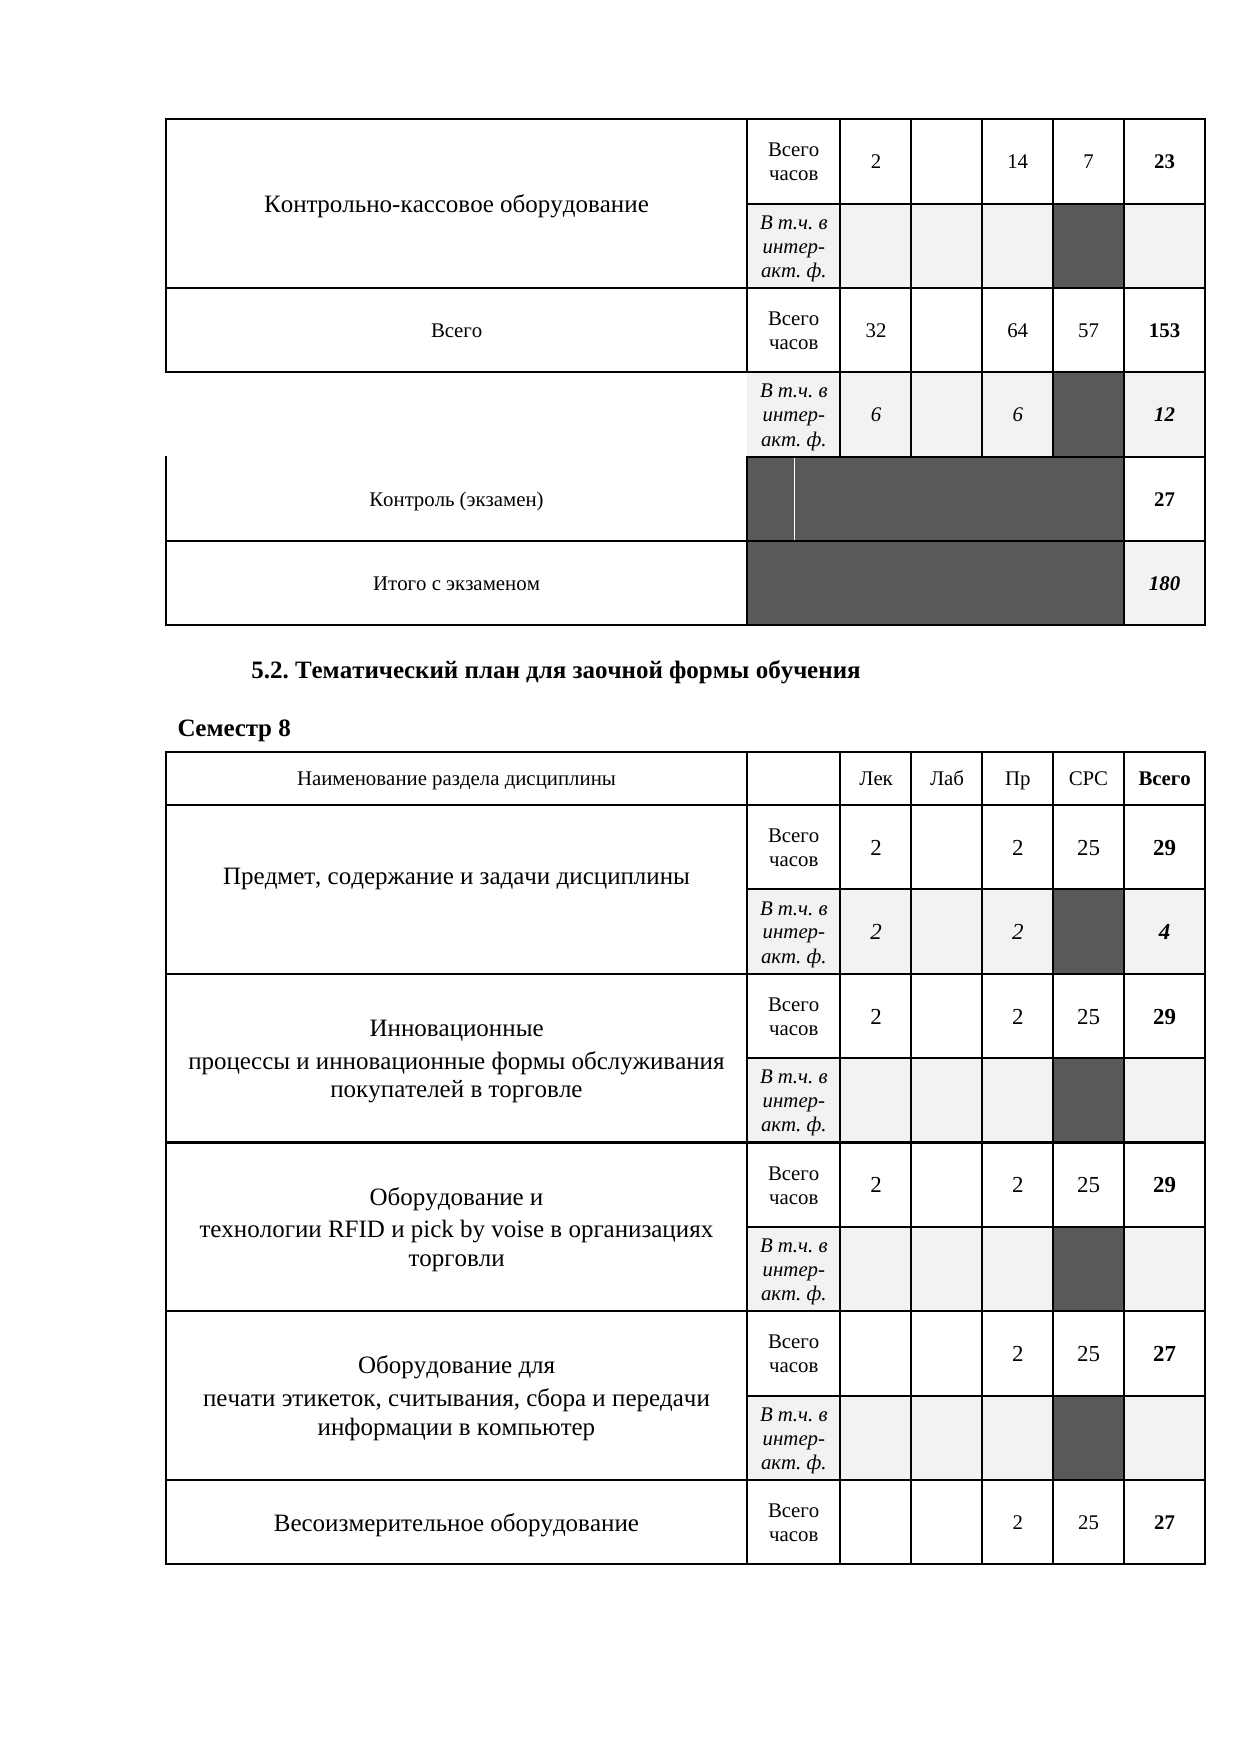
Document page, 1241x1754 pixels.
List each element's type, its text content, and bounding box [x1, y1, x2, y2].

table_cell 25 [1054, 1312, 1123, 1394]
table_cell 32 [841, 289, 910, 371]
table_cell Всего часов [748, 1312, 839, 1394]
table_cell [912, 1059, 981, 1141]
table_cell [841, 205, 910, 287]
table_cell 2 [983, 1481, 1052, 1563]
table_cell [840, 542, 911, 624]
table_cell [912, 373, 981, 456]
table_cell [912, 289, 981, 371]
table_cell 29 [1125, 1144, 1204, 1226]
table_header [747, 741, 794, 751]
table_cell 2 [841, 975, 910, 1057]
table_cell [912, 205, 981, 287]
table_cell Всего [1125, 753, 1204, 804]
table_cell 6 [983, 373, 1052, 456]
table_cell [1054, 1397, 1123, 1479]
table_cell Контрольно-кассовое оборудование [167, 120, 746, 287]
table_cell [983, 1397, 1052, 1479]
text Семестр 8 [177, 713, 1152, 741]
table_cell 64 [983, 289, 1052, 371]
table_cell [982, 542, 1053, 624]
table_cell [1054, 1059, 1123, 1141]
table_cell [841, 1397, 910, 1479]
table_header [840, 741, 911, 751]
table_cell Всего часов [748, 806, 839, 888]
table_cell 2 [841, 890, 910, 973]
table_cell [1054, 1228, 1123, 1310]
table_cell 2 [983, 1312, 1052, 1394]
table_cell [912, 1312, 981, 1394]
table_cell Итого с экзаменом [167, 542, 746, 624]
table_cell [748, 458, 794, 540]
table_cell 57 [1054, 289, 1123, 371]
table_cell Лаб [912, 753, 981, 804]
table_cell Оборудование для печати этикеток, считывания, сбора и передачи информации в компьютер [167, 1312, 746, 1479]
table_cell [841, 1312, 910, 1394]
table_cell 2 [983, 806, 1052, 888]
table_cell 2 [841, 806, 910, 888]
table_cell Оборудование и технологии RFID и pick by voise в организациях торговли [167, 1144, 746, 1310]
table_cell В т.ч. в интер-акт. ф. [748, 1059, 839, 1141]
table_cell Пр [983, 753, 1052, 804]
table_cell Контроль (экзамен) [167, 456, 746, 540]
table_cell [748, 542, 840, 624]
table_cell [1053, 458, 1123, 540]
table_header [1124, 741, 1205, 751]
table_cell [912, 1481, 981, 1563]
table_cell Всего часов [748, 1144, 839, 1226]
table_cell Всего часов [748, 120, 839, 202]
table_cell [912, 120, 981, 202]
table_cell [983, 1228, 1052, 1310]
table_cell [1054, 373, 1123, 456]
table_cell [911, 542, 982, 624]
table_cell 23 [1125, 120, 1204, 202]
table_cell В т.ч. в интер-акт. ф. [747, 373, 839, 456]
table_cell [912, 1144, 981, 1226]
table_cell 29 [1125, 806, 1204, 888]
table_cell [1054, 205, 1123, 287]
table_header [166, 741, 747, 751]
table_cell 2 [983, 975, 1052, 1057]
table_header [1053, 741, 1124, 751]
table_cell 25 [1054, 975, 1123, 1057]
table_cell В т.ч. в интер-акт. ф. [748, 205, 839, 287]
table_cell [841, 1481, 910, 1563]
table_cell 2 [841, 120, 910, 202]
table_cell [841, 1059, 910, 1141]
table_cell 180 [1125, 542, 1204, 624]
table_cell 27 [1125, 1312, 1204, 1394]
table_cell 29 [1125, 975, 1204, 1057]
table_header [795, 741, 840, 751]
table_cell СРС [1054, 753, 1123, 804]
table_cell [1125, 1397, 1204, 1479]
table_cell [795, 458, 911, 540]
table_cell Всего часов [748, 289, 839, 371]
table_cell 27 [1125, 458, 1204, 540]
table_cell [982, 458, 1053, 540]
table_cell [911, 458, 982, 540]
table_cell [841, 1228, 910, 1310]
table_cell 12 [1125, 373, 1204, 456]
table_cell [983, 205, 1052, 287]
table_cell В т.ч. в интер-акт. ф. [748, 1397, 839, 1479]
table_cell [167, 1481, 746, 1563]
table_cell Лек [841, 753, 910, 804]
table_cell [912, 1397, 981, 1479]
table_cell 2 [841, 1144, 910, 1226]
table_cell [912, 975, 981, 1057]
table_cell [983, 1059, 1052, 1141]
table_cell [1125, 1228, 1204, 1310]
table_header [982, 741, 1053, 751]
table_cell [912, 1228, 981, 1310]
table_cell Наименование раздела дисциплины [167, 753, 746, 804]
table_cell 2 [983, 1144, 1052, 1226]
table_cell [912, 806, 981, 888]
table_cell 25 [1054, 806, 1123, 888]
table_cell В т.ч. в интер-акт. ф. [748, 1228, 839, 1310]
table_cell [1125, 1059, 1204, 1141]
table_cell 14 [983, 120, 1052, 202]
table_cell [748, 753, 839, 804]
table_cell Всего [167, 289, 746, 371]
table_cell 2 [983, 890, 1052, 973]
table_cell [1125, 205, 1204, 287]
table_cell Всего часов [748, 975, 839, 1057]
table_cell 25 [1054, 1144, 1123, 1226]
text 5.2. Тематический план для заочной формы обучения [177, 655, 1152, 684]
table_cell Всего часов [748, 1481, 839, 1563]
table_cell 6 [841, 373, 910, 456]
table_cell 153 [1125, 289, 1204, 371]
table_cell 4 [1125, 890, 1204, 973]
table_cell [1053, 542, 1123, 624]
table_cell В т.ч. в интер-акт. ф. [748, 890, 839, 973]
table_cell Предмет, содержание и задачи дисциплины [167, 806, 746, 973]
table_cell 7 [1054, 120, 1123, 202]
table_header [911, 741, 982, 751]
table_cell [912, 890, 981, 973]
table_cell 25 [1054, 1481, 1123, 1563]
table_cell 27 [1125, 1481, 1204, 1563]
table_cell Инновационные процессы и инновационные формы обслуживания покупателей в торговле [167, 975, 746, 1141]
table_cell [1054, 890, 1123, 973]
